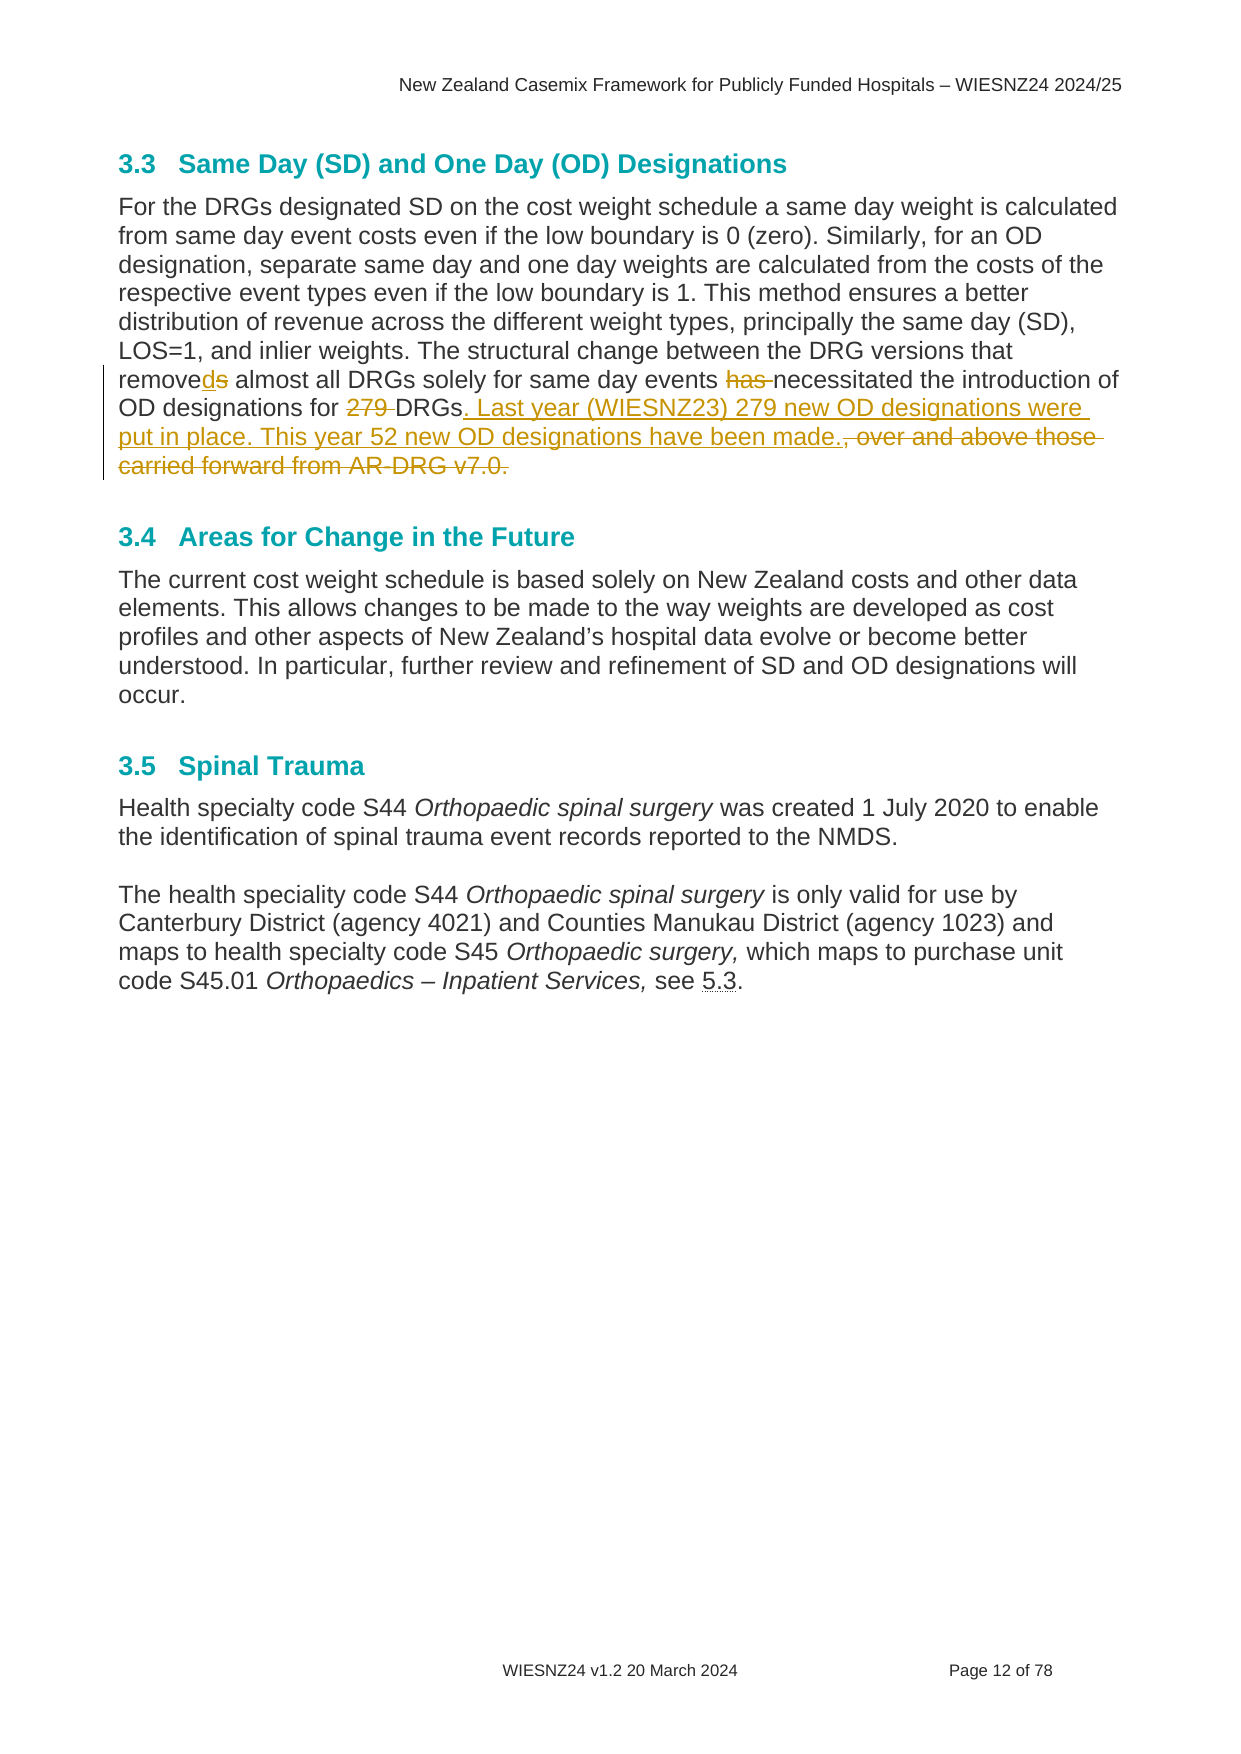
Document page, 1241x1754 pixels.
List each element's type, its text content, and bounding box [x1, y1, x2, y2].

text The current cost weight schedule is based solely on New Zealand costs and other data elements. This allows changes to be made to the way weights are developed as cost profiles and other aspects of New Zealand’s hospital data evolve or become better understood. In particular, further review and refinement of SD and OD designations will occur. [118, 564, 1122, 708]
subtitle Same Day (SD) and One Day (OD) Designations [118, 148, 1122, 179]
text Health specialty code S44 Orthopaedic spinal surgery was created 1 July 2020 to enable the identification of spinal trauma event records reported to the NMDS. [118, 793, 1122, 851]
text For the DRGs designated SD on the cost weight schedule a same day weight is calculated from same day event costs even if the low boundary is 0 (zero). Similarly, for an OD designation, separate same day and one day weights are calculated from the costs of the respective event types even if the low boundary is 1. This method ensures a better distribution of revenue across the different weight types, principally the same day (SD), LOS=1, and inlier weights. The structural change between the DRG versions that remove almost all DRGs solely for same day events necessitated the introduction of OD designations for DRGs [118, 192, 1122, 479]
subtitle Areas for Change in the Future [118, 521, 1122, 552]
text The health speciality code S44 Orthopaedic spinal surgery is only valid for use by Canterbury District (agency 4021) and Counties Manukau District (agency 1023) and maps to health specialty code S45 Orthopaedic surgery, which maps to purchase unit code S45.01 Orthopaedics – Inpatient Services, see 5.3. [118, 879, 1122, 994]
subtitle Spinal Trauma [118, 749, 1122, 781]
